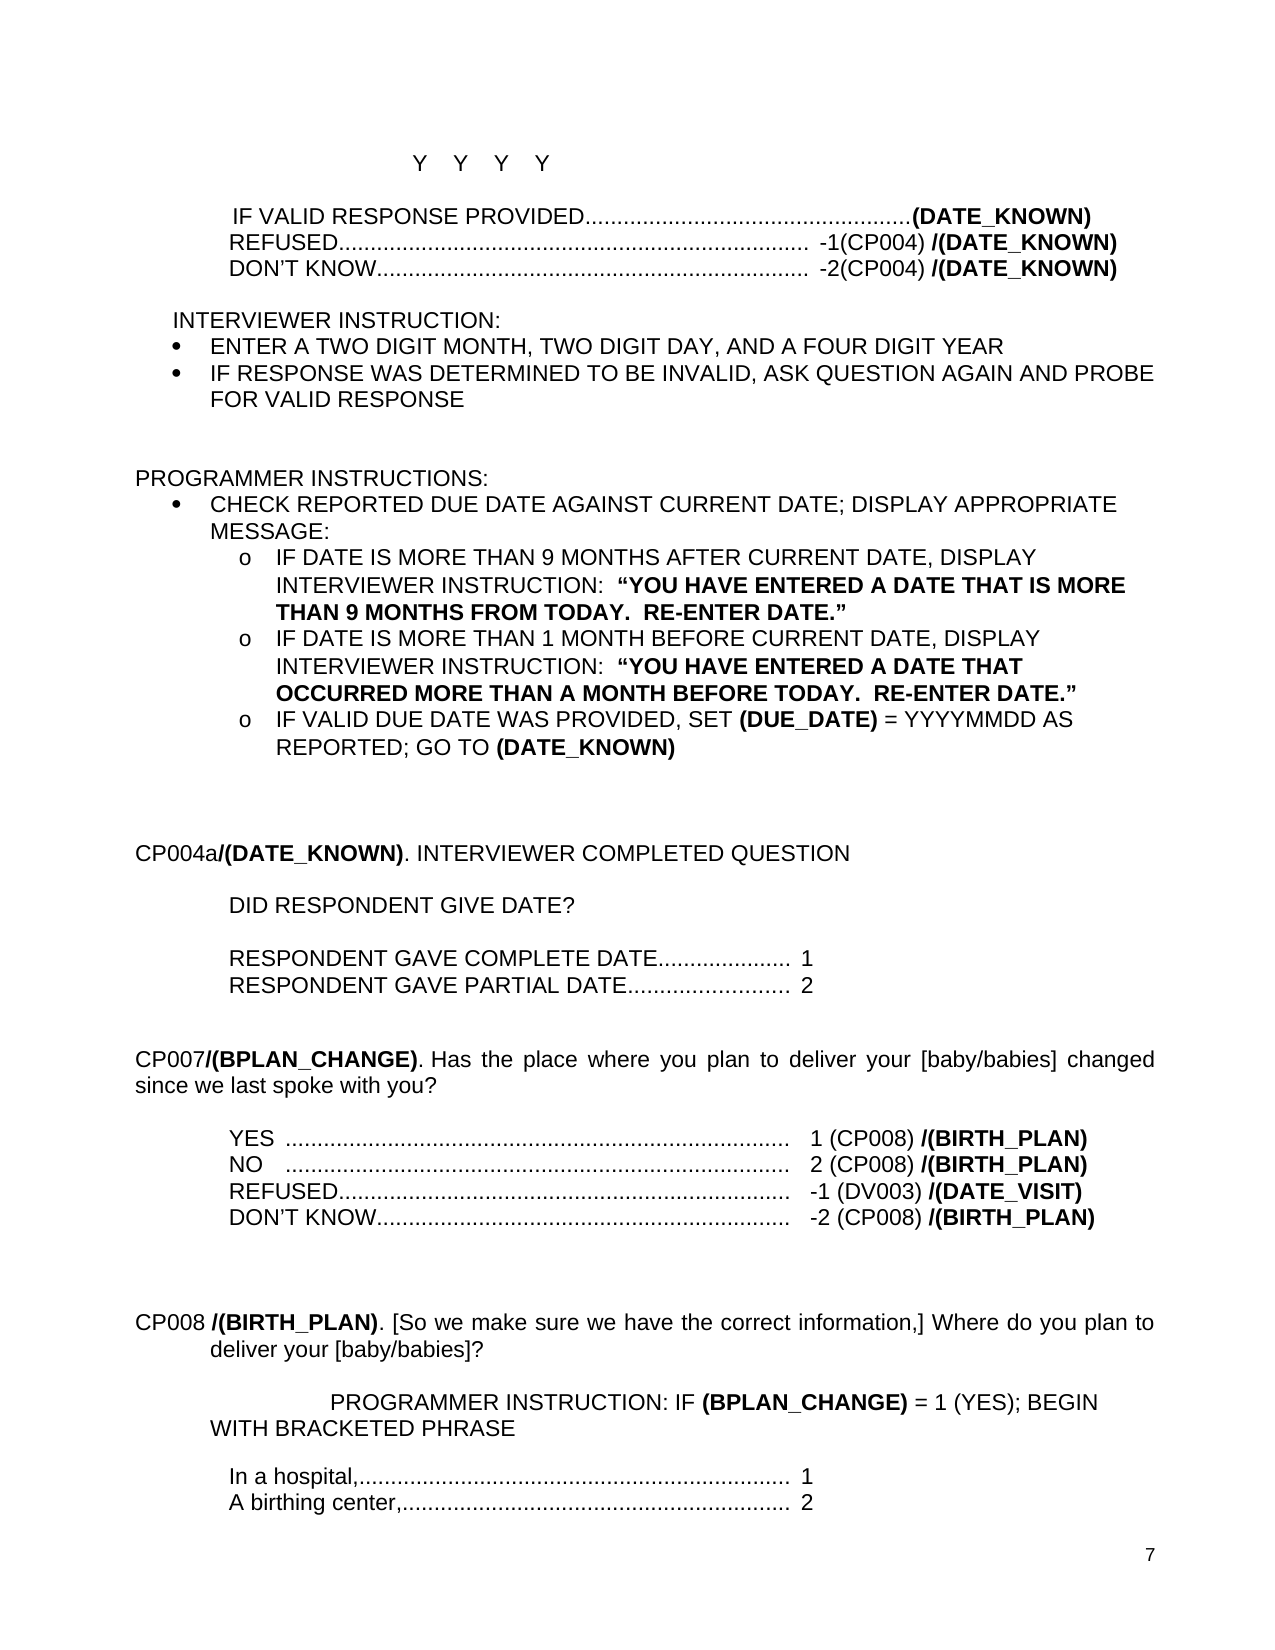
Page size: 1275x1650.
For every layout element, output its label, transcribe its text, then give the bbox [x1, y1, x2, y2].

text INTERVIEWER INSTRUCTION: [135, 307, 1155, 333]
text YES 1 (CP008) /(BIRTH_PLAN) [22, 1125, 1155, 1151]
text DID RESPONDENT GIVE DATE? [22, 892, 1155, 919]
text A birthing center, 2 [22, 1489, 1155, 1515]
text Y Y Y Y [285, 150, 1155, 176]
text In a hospital, 1 [22, 1463, 1155, 1489]
text CP004a/(DATE_KNOWN). INTERVIEWER COMPLETED QUESTION [22, 840, 1155, 866]
text NO 2 (CP008) /(BIRTH_PLAN) [22, 1151, 1155, 1178]
text IF VALID RESPONSE PROVIDED (DATE_KNOWN) [135, 203, 1155, 229]
text REFUSED -1(CP004) /(DATE_KNOWN) [22, 229, 1155, 255]
list IF VALID DUE DATE WAS PROVIDED, SET (DUE_DATE) = YYYYMMDD AS REPORTED; GO TO (DATE_KNOWN) [238, 706, 1155, 761]
text ’T KNOW -2(CP004) /(DATE_KNOWN) [22, 255, 1155, 282]
list IF DATE IS MORE THAN 1 MONTH BEFORE CURRENT DATE, DISPLAY INTERVIEWER INSTRUCTION: “YOU HAVE ENTERED A DATE THAT OCCURRED MORE THAN A MONTH BEFORE TODAY. RE-ENTER DATE.” [238, 625, 1155, 706]
text RESPONDENT GAVE PARTIAL DATE 2 [22, 972, 1155, 998]
list IF RESPONSE WAS DETERMINED TO BE INVALID, ASK QUESTION AGAIN AND PROBE FOR VALID RESPONSE [172, 359, 1155, 412]
text PROGRAMMER INSTRUCTIONS: [135, 465, 1155, 491]
list ENTER A TWO DIGIT MONTH, TWO DIGIT DAY, AND A FOUR DIGIT YEAR [172, 333, 1155, 359]
text CP008 /(BIRTH_PLAN). [So we make sure we have the correct information,] Where do you plan to deliver your [baby/babies]? [22, 1309, 1155, 1362]
text ’T KNOW -2 (CP008) /(BIRTH_PLAN) [22, 1204, 1155, 1230]
text REFUSED -1 (DV003) /(DATE_VISIT) [22, 1178, 1155, 1204]
list CHECK REPORTED DUE DATE AGAINST CURRENT DATE; DISPLAY APPROPRIATE MESSAGE: [172, 491, 1155, 544]
text PROGRAMMER INSTRUCTION: IF (BPLAN_CHANGE) = 1 (YES); BEGIN WITH BRACKETED PHRASE [210, 1388, 1155, 1441]
text CP007/(BPLAN_CHANGE). Has the place where you plan to deliver your [baby/babies] changed since we last spoke with you? [22, 1046, 1155, 1098]
text RESPONDENT GAVE COMPLETE DATE 1 [22, 945, 1155, 972]
list IF DATE IS MORE THAN 9 MONTHS AFTER CURRENT DATE, DISPLAY INTERVIEWER INSTRUCTION: “YOU HAVE ENTERED A DATE THAT IS MORE THAN 9 MONTHS FROM TODAY. RE-ENTER DATE.” [238, 544, 1155, 625]
